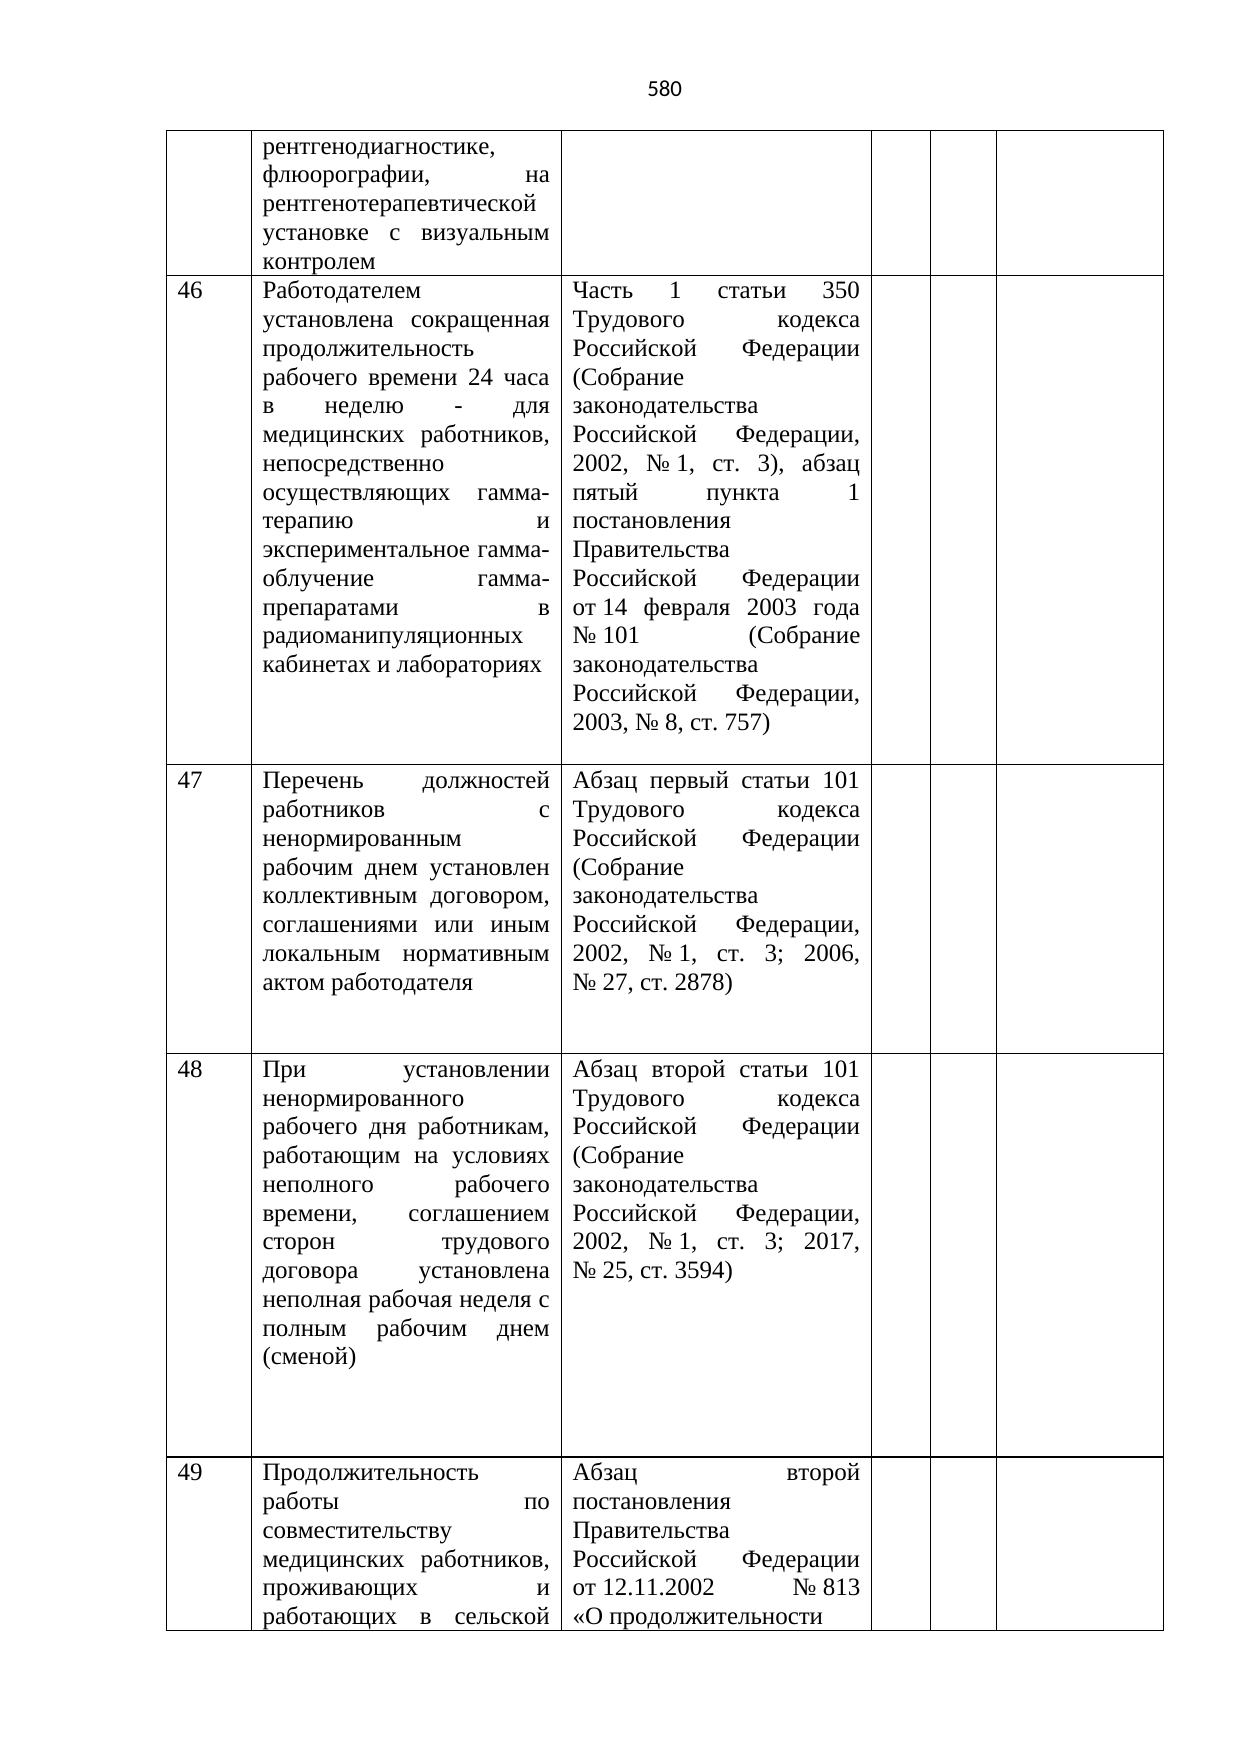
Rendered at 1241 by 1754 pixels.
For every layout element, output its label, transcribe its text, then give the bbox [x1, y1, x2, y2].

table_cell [252, 131, 561, 274]
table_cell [562, 1458, 871, 1630]
table_cell При установлении ненормированного рабочего дня работникам, работающим на условиях неполного рабочего времени, соглашением сторон трудового договора установлена неполная рабочая неделя с полным рабочим днем (сменой) [252, 1054, 561, 1456]
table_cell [562, 131, 871, 274]
table_cell Работодателем установлена сокращенная продолжительность рабочего времени 24 часа в неделю - для медицинских работников, непосредственно осуществляющих гамма-терапию и экспериментальное гамма-облучение гамма-препаратами в радиоманипуляционных кабинетах и лабораториях [252, 276, 561, 764]
table_cell [997, 1054, 1163, 1456]
table_cell Абзац второй статьи 101 Трудового кодекса Российской Федерации (Собрание законодательства Российской Федерации, 2002, № 1, ст. 3; 2017, № 25, ст. 3594) [562, 1054, 871, 1456]
table_cell 46 [167, 276, 251, 764]
table_cell 47 [167, 765, 251, 1053]
table_cell [872, 131, 930, 274]
table_cell [997, 131, 1163, 274]
table_cell [931, 1054, 996, 1456]
table_cell [872, 276, 930, 764]
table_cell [252, 1458, 561, 1630]
table_cell [931, 131, 996, 274]
table_cell [931, 276, 996, 764]
table_cell [997, 276, 1163, 764]
table_cell [997, 765, 1163, 1053]
table_cell [931, 765, 996, 1053]
table_cell Абзац первый статьи 101 Трудового кодекса Российской Федерации (Собрание законодательства Российской Федерации, 2002, № 1, ст. 3; 2006, № 27, ст. 2878) [562, 765, 871, 1053]
table_cell 48 [167, 1054, 251, 1456]
table_cell [872, 765, 930, 1053]
table_cell Часть 1 статьи 350 Трудового кодекса Российской Федерации (Собрание законодательства Российской Федерации, 2002, № 1, ст. 3), абзац пятый пункта 1 постановления Правительства Российской Федерации от 14 февраля 2003 года № 101 (Собрание законодательства Российской Федерации, 2003, № 8, ст. 757) [562, 276, 871, 764]
table_cell 49 [167, 1458, 251, 1630]
table_cell [931, 1458, 996, 1630]
table_cell 45 [167, 131, 251, 274]
table_cell [872, 1054, 930, 1456]
table_cell [872, 1458, 930, 1630]
table_cell [997, 1458, 1163, 1630]
table_cell Перечень должностей работников с ненормированным рабочим днем установлен коллективным договором, соглашениями или иным локальным нормативным актом работодателя [252, 765, 561, 1053]
